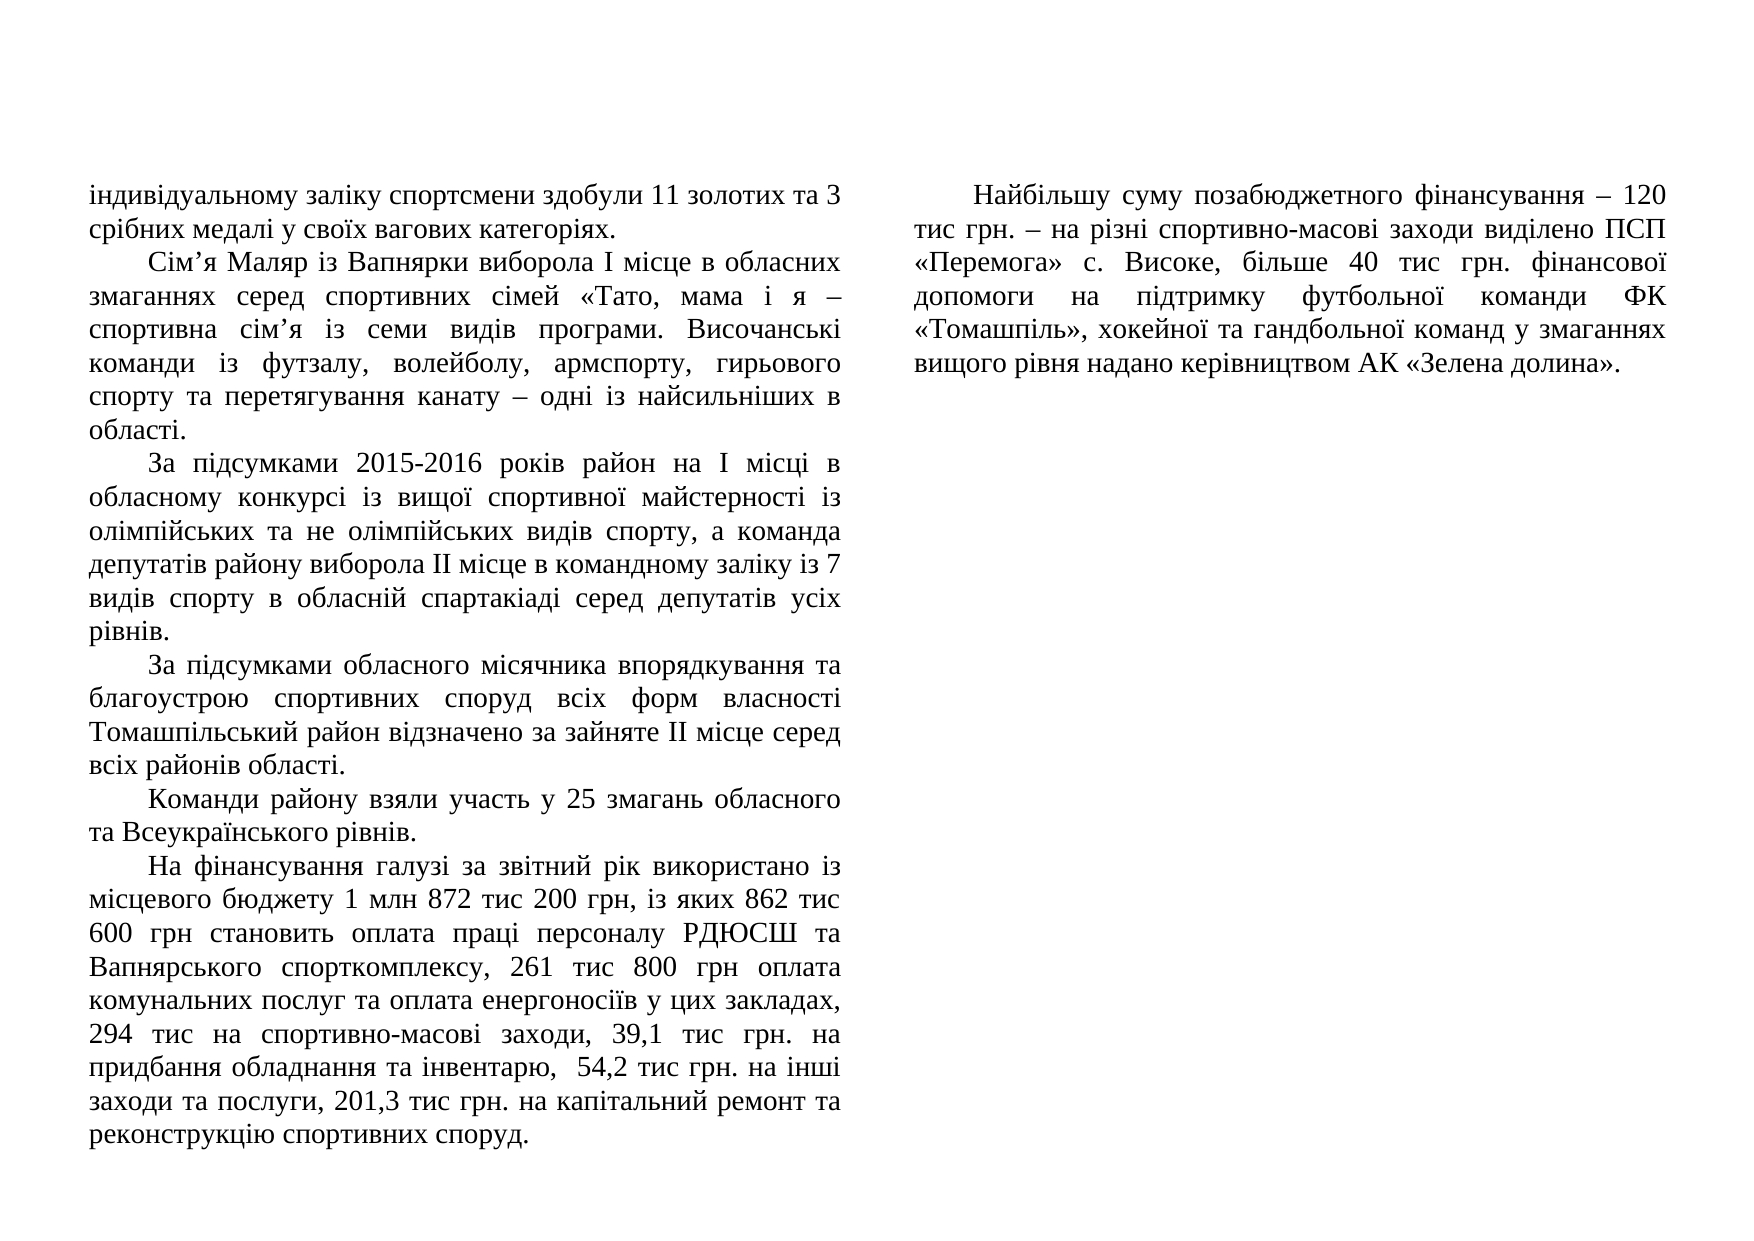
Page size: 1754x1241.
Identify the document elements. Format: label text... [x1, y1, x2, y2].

text Сім’я Маляр із Вапнярки виборола І місце в обласних змаганнях серед спортивних сімей «Тато, мама і я – спортивна сім’я із семи видів програми. Височанські команди із футзалу, волейболу, армспорту, гирьового спорту та перетягування канату – одні із найсильніших в області. [89, 244, 842, 446]
text Команди району взяли участь у 25 змагань обласного та Всеукраїнського рівнів. [89, 781, 842, 848]
text На фінансування галузі за звітний рік використано із місцевого бюджету 1 млн 872 тис 200 грн, із яких 862 тис 600 грн становить оплата праці персоналу РДЮСШ та Вапнярського спорткомплексу, 261 тис 800 грн оплата комунальних послуг та оплата енергоносіїв у цих закладах, 294 тис на спортивно-масові заходи, 39,1 тис грн. на придбання обладнання та інвентарю, 54,2 тис грн. на інші заходи та послуги, 201,3 тис грн. на капітальний ремонт та реконструкцію спортивних споруд. [89, 848, 842, 1150]
text Найбільшу суму позабюджетного фінансування – 120 тис грн. – на різні спортивно-масові заходи виділено ПСП «Перемога» с. Високе, більше 40 тис грн. фінансової допомоги на підтримку футбольної команди ФК «Томашпіль», хокейної та гандбольної команд у змаганнях вищого рівня надано керівництвом АК «Зелена долина». [914, 177, 1667, 378]
text За підсумками обласного місячника впорядкування та благоустрою спортивних споруд всіх форм власності Томашпільський район відзначено за зайняте ІІ місце серед всіх районів області. [89, 647, 842, 781]
text За підсумками 2015-2016 років район на І місці в обласному конкурсі із вищої спортивної майстерності із олімпійських та не олімпійських видів спорту, а команда депутатів району виборола ІІ місце в командному заліку із 7 видів спорту в обласній спартакіаді серед депутатів усіх рівнів. [89, 446, 842, 647]
